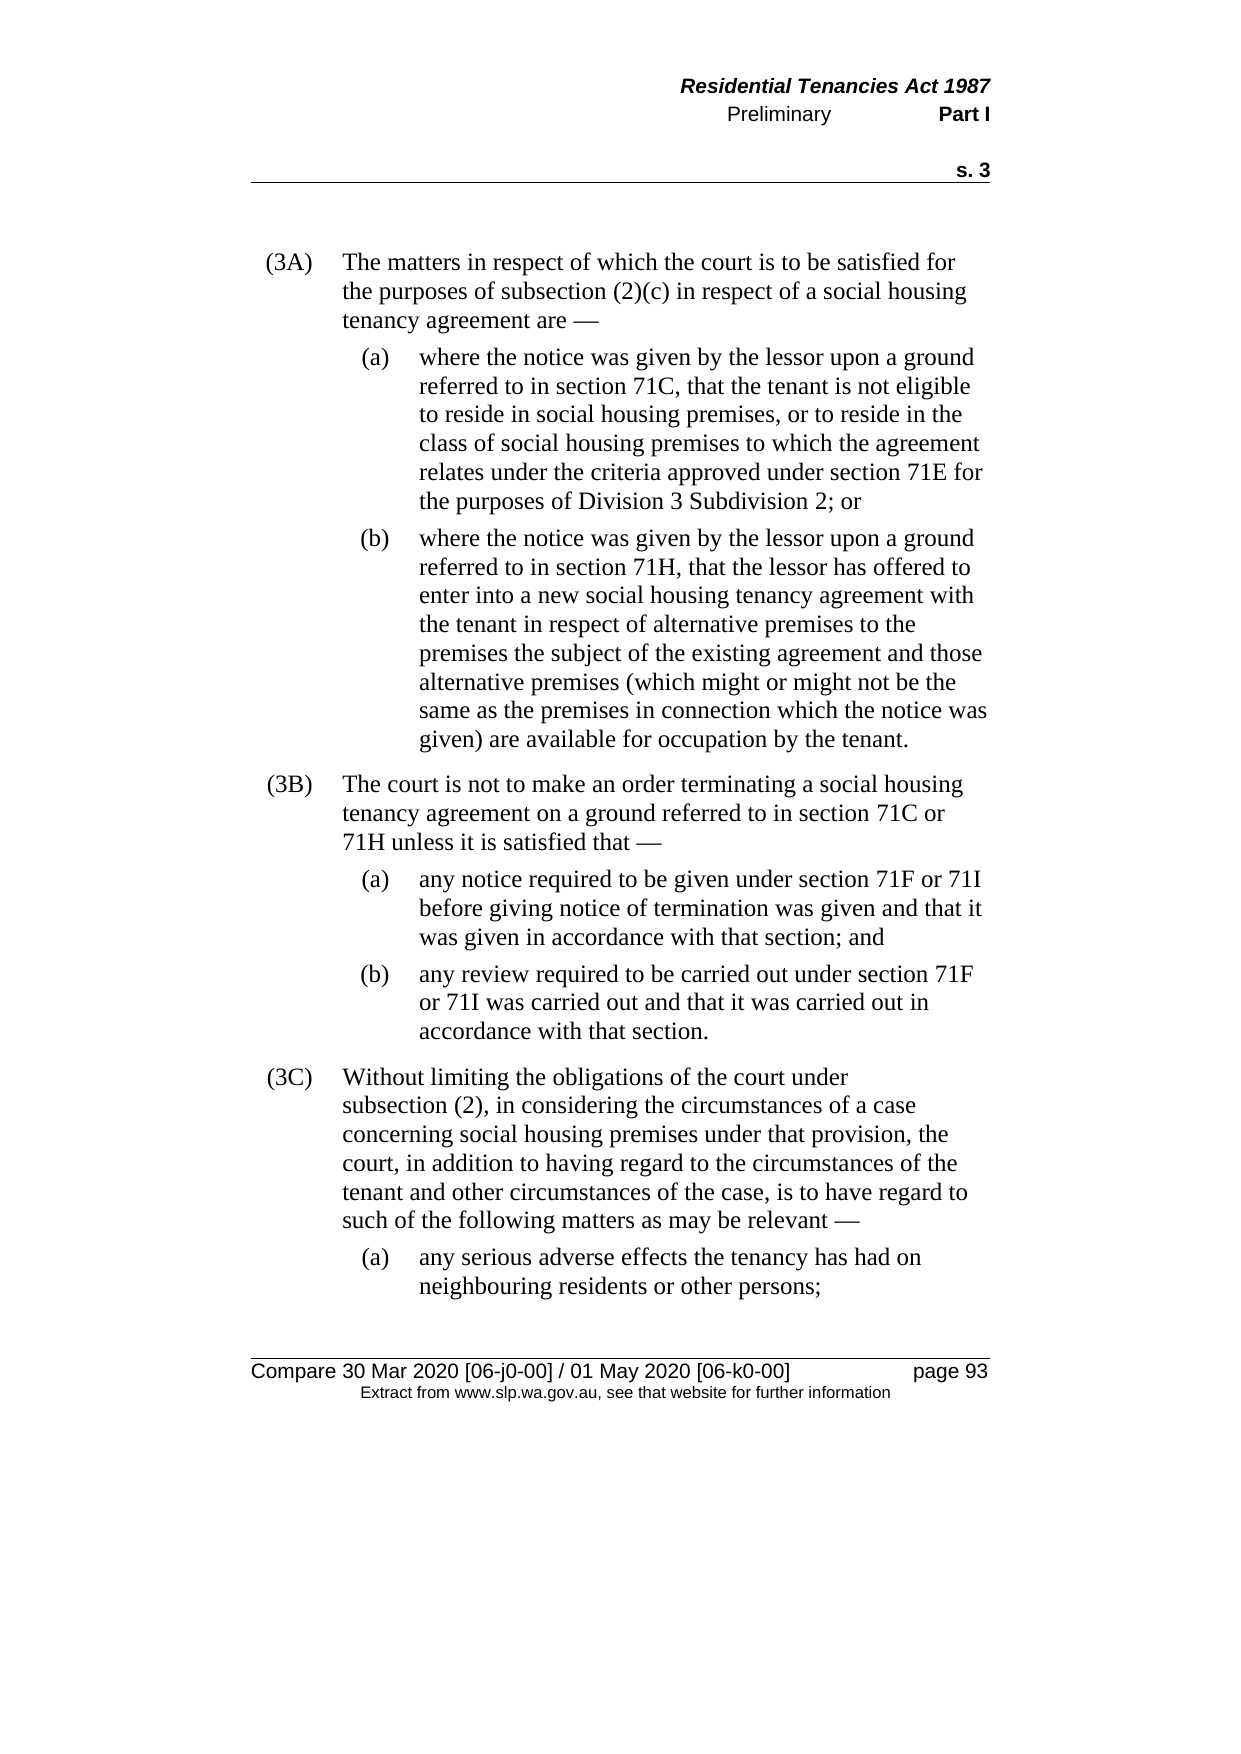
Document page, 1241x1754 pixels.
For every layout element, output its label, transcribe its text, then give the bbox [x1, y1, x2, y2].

text (3C) Without limiting the obligations of the court under subsection (2), in considering the circumstances of a case concerning social housing premises under that provision, the court, in addition to having regard to the circumstances of the tenant and other circumstances of the case, is to have regard to such of the following matters as may be relevant — [251, 1062, 990, 1234]
text (a) where the notice was given by the lessor upon a ground referred to in section 71C, that the tenant is not eligible to reside in social housing premises, or to reside in the class of social housing premises to which the agreement relates under the criteria approved under section 71E for the purposes of Division 3 Subdivision 2; or [251, 342, 990, 514]
text (3A) The matters in respect of which the court is to be satisfied for the purposes of subsection (2)(c) in respect of a social housing tenancy agreement are — [251, 247, 990, 334]
text (a) any notice required to be given under section 71F or 71I before giving notice of termination was given and that it was given in accordance with that section; and [251, 864, 990, 950]
text (b) any review required to be carried out under section 71F or 71I was carried out and that it was carried out in accordance with that section. [251, 959, 990, 1045]
text (a) any serious adverse effects the tenancy has had on neighbouring residents or other persons; [251, 1242, 990, 1300]
text (b) where the notice was given by the lessor upon a ground referred to in section 71H, that the lessor has offered to enter into a new social housing tenancy agreement with the tenant in respect of alternative premises to the premises the subject of the existing agreement and those alternative premises (which might or might not be the same as the premises in connection which the notice was given) are available for occupation by the tenant. [251, 523, 990, 753]
text (3B) The court is not to make an order terminating a social housing tenancy agreement on a ground referred to in section 71C or 71H unless it is satisfied that — [251, 769, 990, 856]
